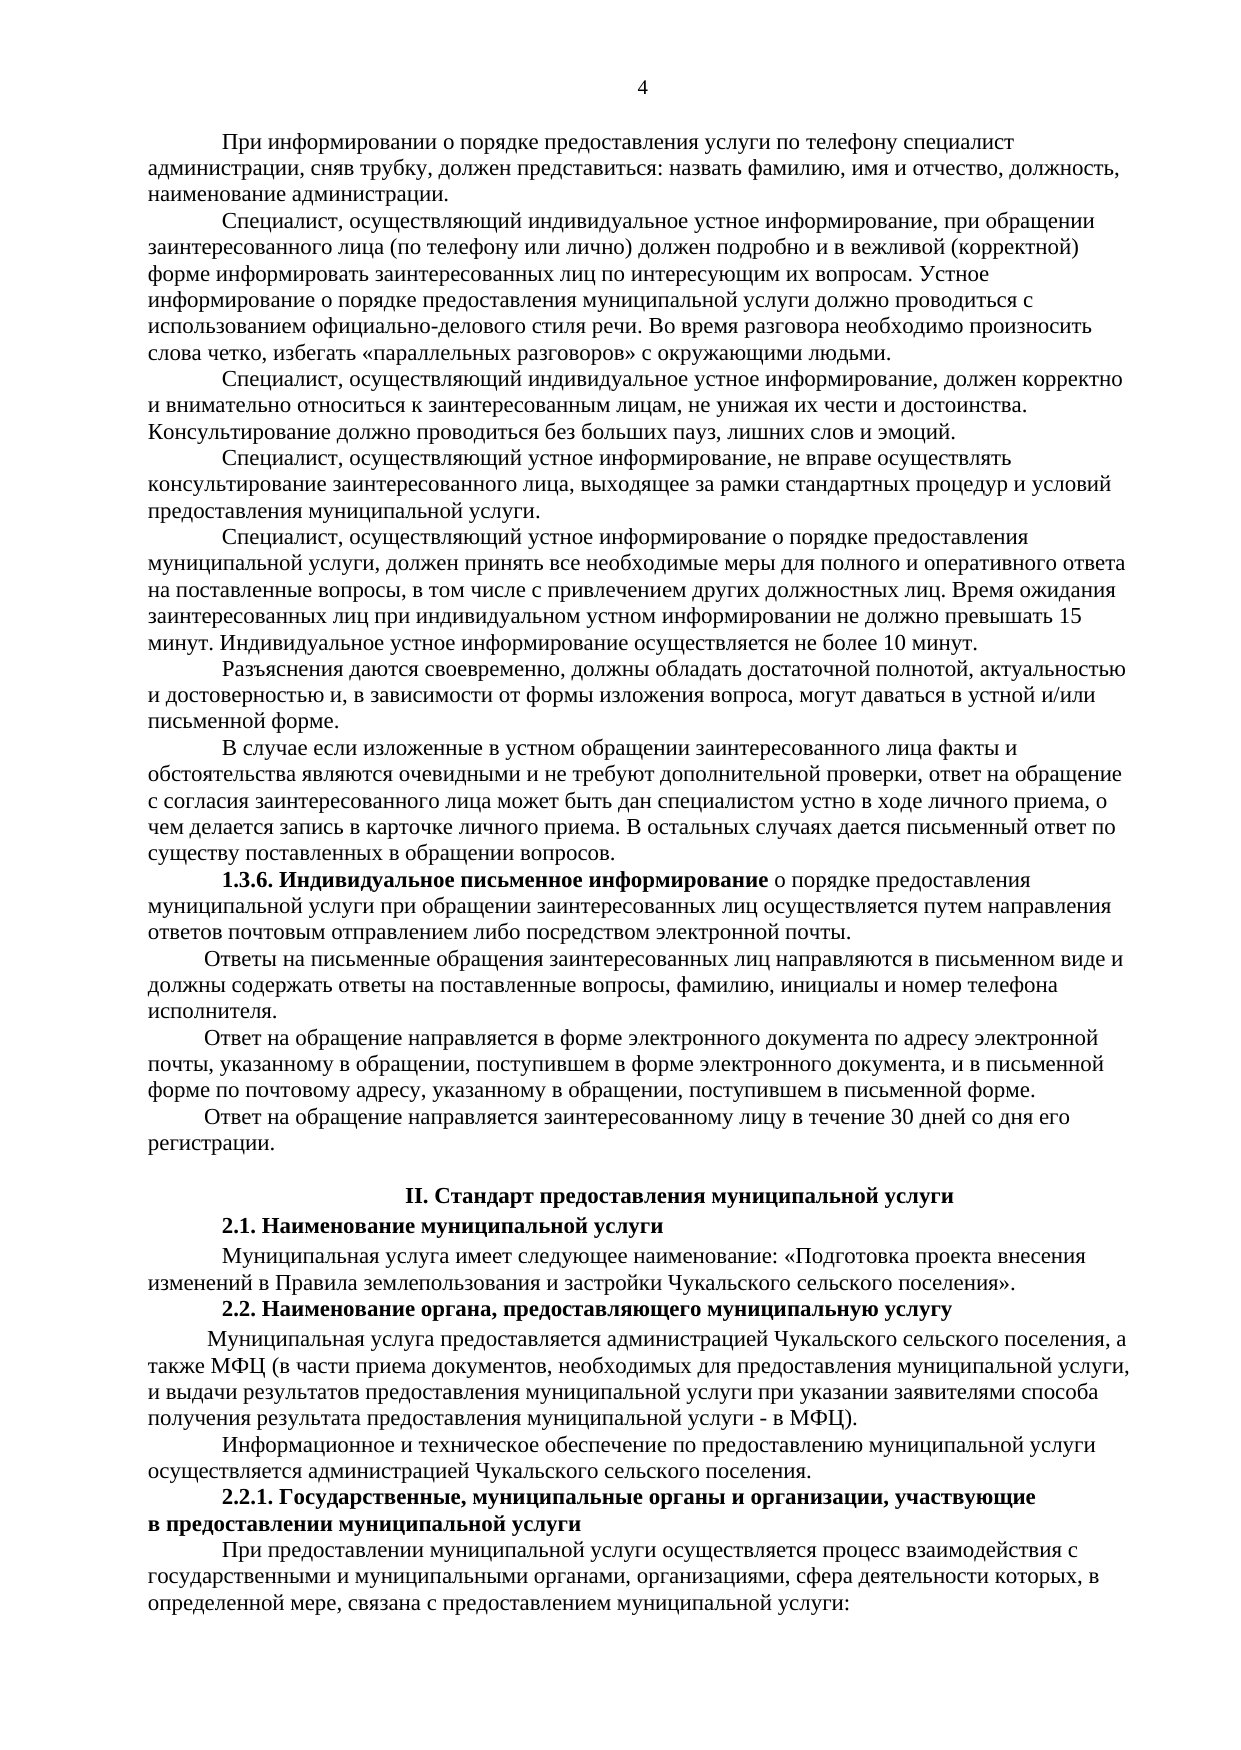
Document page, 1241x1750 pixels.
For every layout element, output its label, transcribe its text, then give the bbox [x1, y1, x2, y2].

text При информировании о порядке предоставления услуги по телефону специалист администрации, сняв трубку, должен представиться: назвать фамилию, имя и отчество, должность, наименование администрации. [148, 128, 1138, 207]
text 1.3.6. Индивидуальное письменное информирование о порядке предоставления муниципальной услуги при обращении заинтересованных лиц осуществляется путем направления ответов почтовым отправлением либо посредством электронной почты. [148, 866, 1138, 945]
subtitle 2.2. Наименование органа, предоставляющего муниципальную услугу [148, 1295, 1138, 1321]
subtitle II. Стандарт предоставления муниципальной услуги [148, 1182, 1138, 1208]
text Ответ на обращение направляется заинтересованному лицу в течение 30 дней со дня его регистрации. [148, 1103, 1138, 1156]
text Разъяснения даются своевременно, должны обладать достаточной полнотой, актуальностью и достоверностью и, в зависимости от формы изложения вопроса, могут даваться в устной и/или письменной форме. [148, 655, 1138, 734]
subtitle 2.1. Наименование муниципальной услуги [148, 1212, 1138, 1238]
text Муниципальная услуга предоставляется администрацией Чукальского сельского поселения, а также МФЦ (в части приема документов, необходимых для предоставления муниципальной услуги, и выдачи результатов предоставления муниципальной услуги при указании заявителями способа получения результата предоставления муниципальной услуги - в МФЦ). [148, 1325, 1138, 1431]
text Специалист, осуществляющий устное информирование о порядке предоставления муниципальной услуги, должен принять все необходимые меры для полного и оперативного ответа на поставленные вопросы, в том числе с привлечением других должностных лиц. Время ожидания заинтересованных лиц при индивидуальном устном информировании не должно превышать 15 минут. Индивидуальное устное информирование осуществляется не более 10 минут. [148, 523, 1138, 655]
text 2.2.1. Государственные, муниципальные органы и организации, участвующие в предоставлении муниципальной услуги [148, 1483, 1138, 1536]
text Специалист, осуществляющий индивидуальное устное информирование, при обращении заинтересованного лица (по телефону или лично) должен подробно и в вежливой (корректной) форме информировать заинтересованных лиц по интересующим их вопросам. Устное информирование о порядке предоставления муниципальной услуги должно проводиться с использованием официально-делового стиля речи. Во время разговора необходимо произносить слова четко, избегать «параллельных разговоров» с окружающими людьми. [148, 207, 1138, 365]
text Ответы на письменные обращения заинтересованных лиц направляются в письменном виде и должны содержать ответы на поставленные вопросы, фамилию, инициалы и номер телефона исполнителя. [148, 945, 1138, 1024]
text При предоставлении муниципальной услуги осуществляется процесс взаимодействия с государственными и муниципальными органами, организациями, сфера деятельности которых, в определенной мере, связана с предоставлением муниципальной услуги: [148, 1536, 1138, 1615]
text Специалист, осуществляющий индивидуальное устное информирование, должен корректно и внимательно относиться к заинтересованным лицам, не унижая их чести и достоинства. Консультирование должно проводиться без больших пауз, лишних слов и эмоций. [148, 365, 1138, 444]
text Муниципальная услуга имеет следующее наименование: «Подготовка проекта внесения изменений в Правила землепользования и застройки Чукальского сельского поселения». [148, 1242, 1138, 1295]
text Информационное и техническое обеспечение по предоставлению муниципальной услуги осуществляется администрацией Чукальского сельского поселения. [148, 1431, 1138, 1483]
text Специалист, осуществляющий устное информирование, не вправе осуществлять консультирование заинтересованного лица, выходящее за рамки стандартных процедур и условий предоставления муниципальной услуги. [148, 444, 1138, 523]
text В случае если изложенные в устном обращении заинтересованного лица факты и обстоятельства являются очевидными и не требуют дополнительной проверки, ответ на обращение с согласия заинтересованного лица может быть дан специалистом устно в ходе личного приема, о чем делается запись в карточке личного приема. В остальных случаях дается письменный ответ по существу поставленных в обращении вопросов. [148, 734, 1138, 866]
text Ответ на обращение направляется в форме электронного документа по адресу электронной почты, указанному в обращении, поступившем в форме электронного документа, и в письменной форме по почтовому адресу, указанному в обращении, поступившем в письменной форме. [148, 1024, 1138, 1103]
